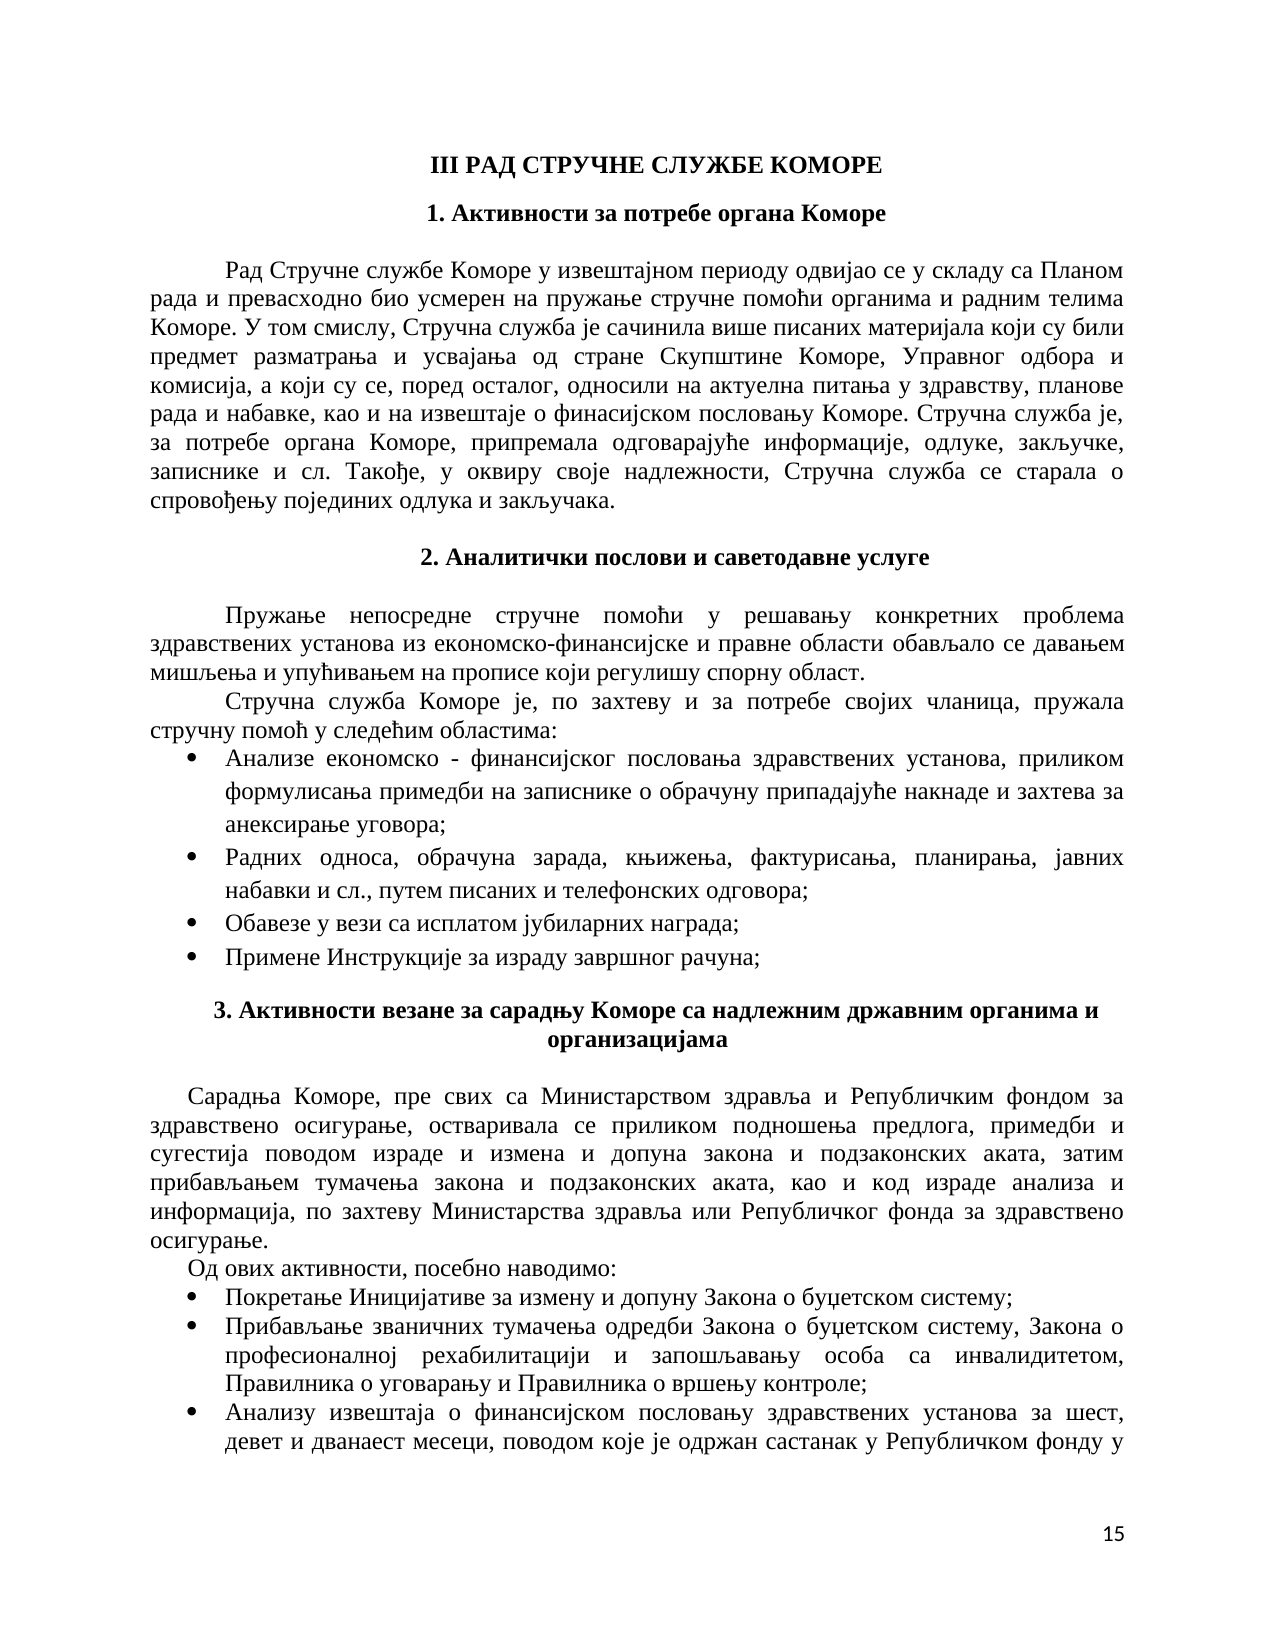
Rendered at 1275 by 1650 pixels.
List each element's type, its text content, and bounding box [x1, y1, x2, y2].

text Од ових активности, посебно наводимо: [150, 1253, 1125, 1282]
list Примене Инструкције за израду завршног рачуна; [187, 942, 1125, 970]
text Пружање непосредне стручне помоћи у решавању конкретних проблема здравствених установа из економско-финансијске и правне области обављало се давањем мишљења и упућивањем на прописе који регулишу спорну област. [150, 600, 1125, 686]
list Покретање Иницијативе за измену и допуну Закона о буџетском систему; [187, 1282, 1125, 1311]
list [187, 1397, 1125, 1455]
text 3. Активности везане за сарадњу Коморе са надлежним државним органима и организацијама [150, 995, 1125, 1053]
list Анализе економско - финансијског пословања здравствених установа, приликом формулисања примедби на записнике о обрачуну припадајуће накнаде и захтева за анексирање уговора; [187, 743, 1125, 838]
text III РАД СТРУЧНЕ СЛУЖБЕ КОМОРЕ [150, 150, 1125, 179]
list Радних односа, обрачуна зарада, књижења, фактурисања, планирања, јавних набавки и сл., путем писаних и телефонских одговора; [187, 842, 1125, 904]
list Прибављање званичних тумачења одредби Закона о буџетском систему, Закона о професионалној рехабилитацији и запошљавању особа са инвалидитетом, Правилника о уговарању и Правилника о вршењу контроле; [187, 1311, 1125, 1397]
list Обавезе у вези са исплатом јубиларних награда; [187, 908, 1125, 937]
text 2. Аналитички послови и саветодавне услуге [150, 542, 1125, 571]
text Сарадња Коморе, пре свих са Министарством здравља и Републичким фондом за здравствено осигурање, остваривала се приликом подношења предлога, примедби и сугестија поводом израде и измена и допуна закона и подзаконских аката, затим прибављањем тумачења закона и подзаконских аката, као и код израде анализа и информација, по захтеву Министарства здравља или Републичког фонда за здравствено осигурање. [150, 1081, 1125, 1253]
text Рад Стручне службе Коморе у извештајном периоду одвијао се у складу са Планом рада и превасходно био усмерен на пружање стручне помоћи органима и радним телима Коморе. У том смислу, Стручна служба је сачинила више писаних материјала који су били предмет разматрања и усвајања од стране Скупштине Коморе, Управног одбора и комисија, а који су се, поред осталог, односили на актуелна питања у здравству, планове рада и набавке, као и на извештаје о финасијском пословању Коморе. Стручна служба је, за потребе органа Коморе, припремала одговарајуће информације, одлуке, закључке, записнике и сл. Такође, у оквиру своје надлежности, Стручна служба се старала о спровођењу појединих одлука и закључака. [150, 255, 1125, 513]
text 1. Активности за потребе органа Коморе [150, 198, 1125, 227]
text Стручна служба Коморе је, по захтеву и за потребе својих чланица, пружала стручну помоћ у следећим областима: [150, 686, 1125, 743]
